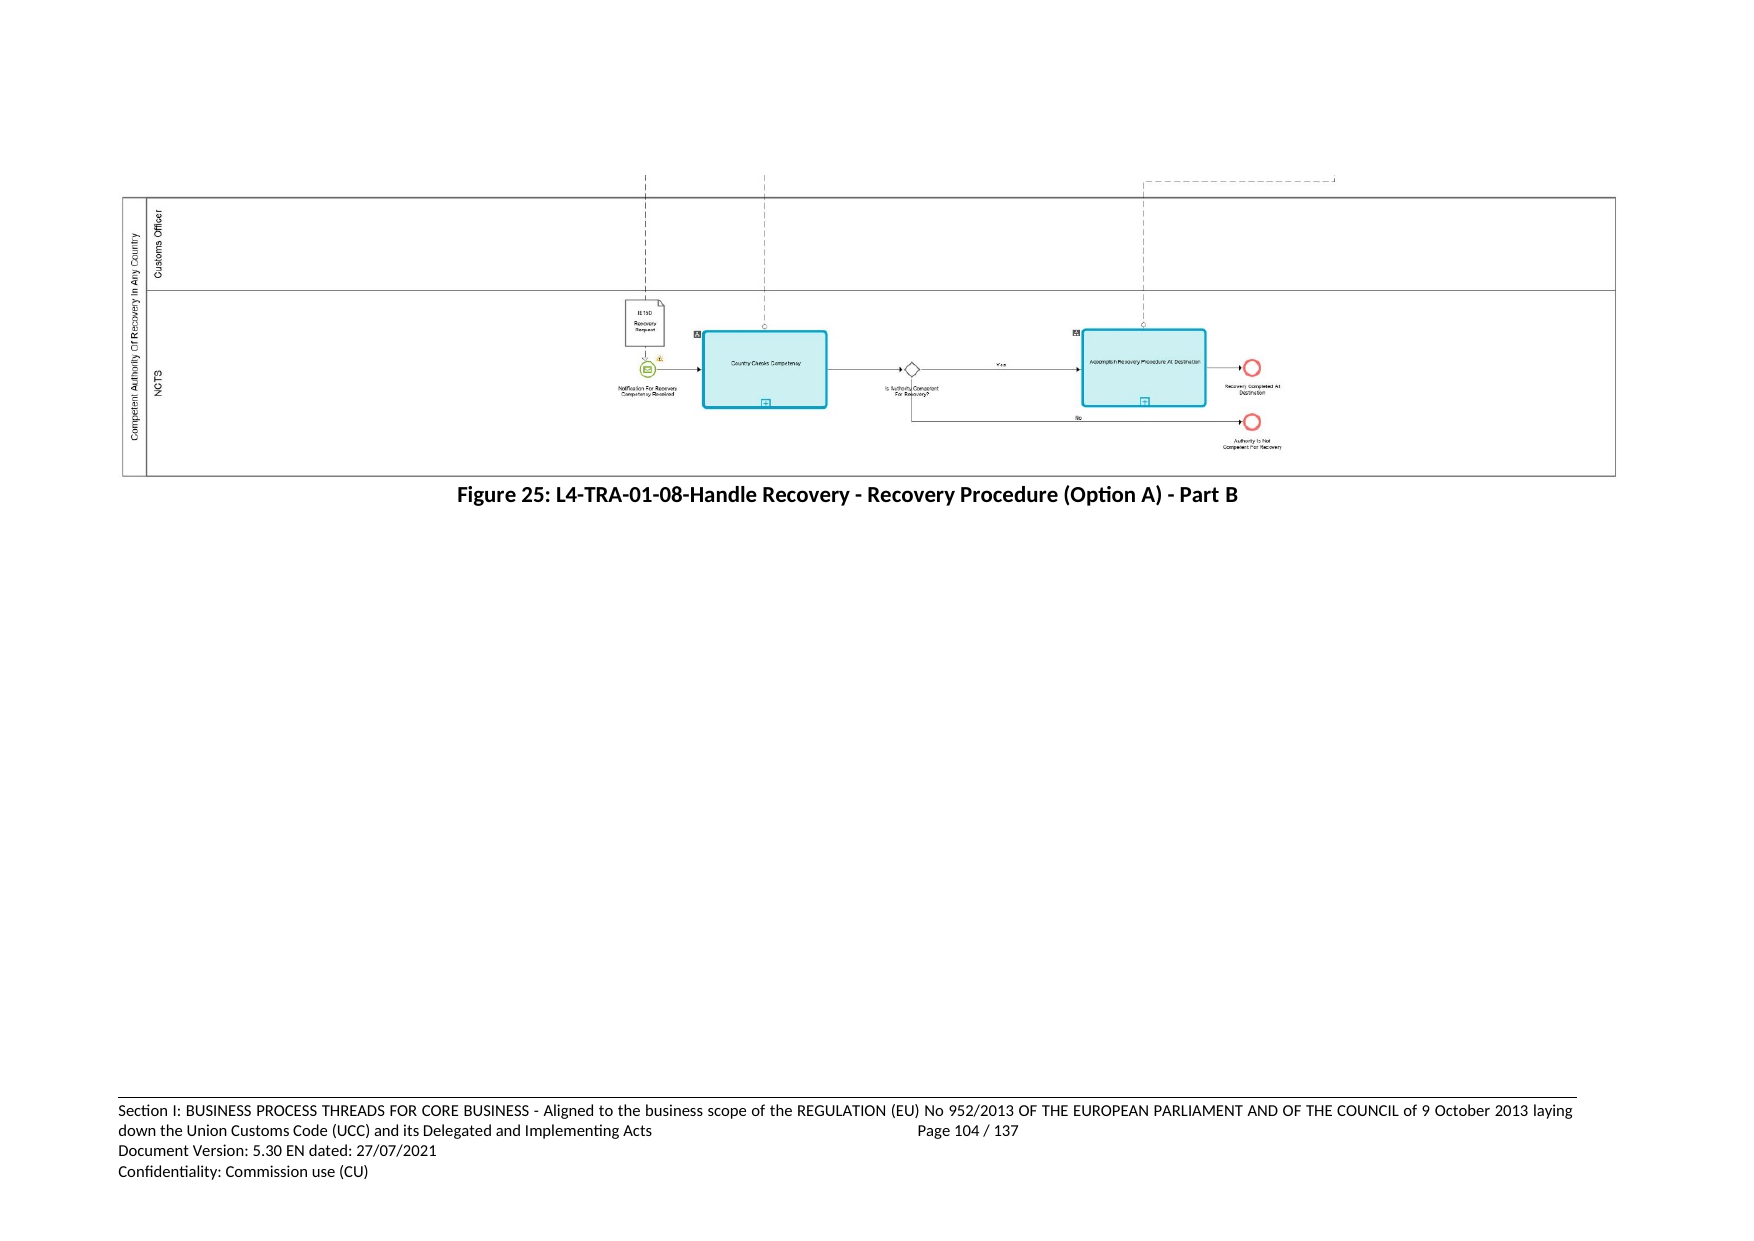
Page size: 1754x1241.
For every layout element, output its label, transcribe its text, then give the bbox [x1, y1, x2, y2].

picture [118, 175, 1619, 481]
text Figure 25: L4-TRA-01-08-Handle Recovery - Recovery Procedure (Option A) - Part B [118, 481, 1577, 508]
